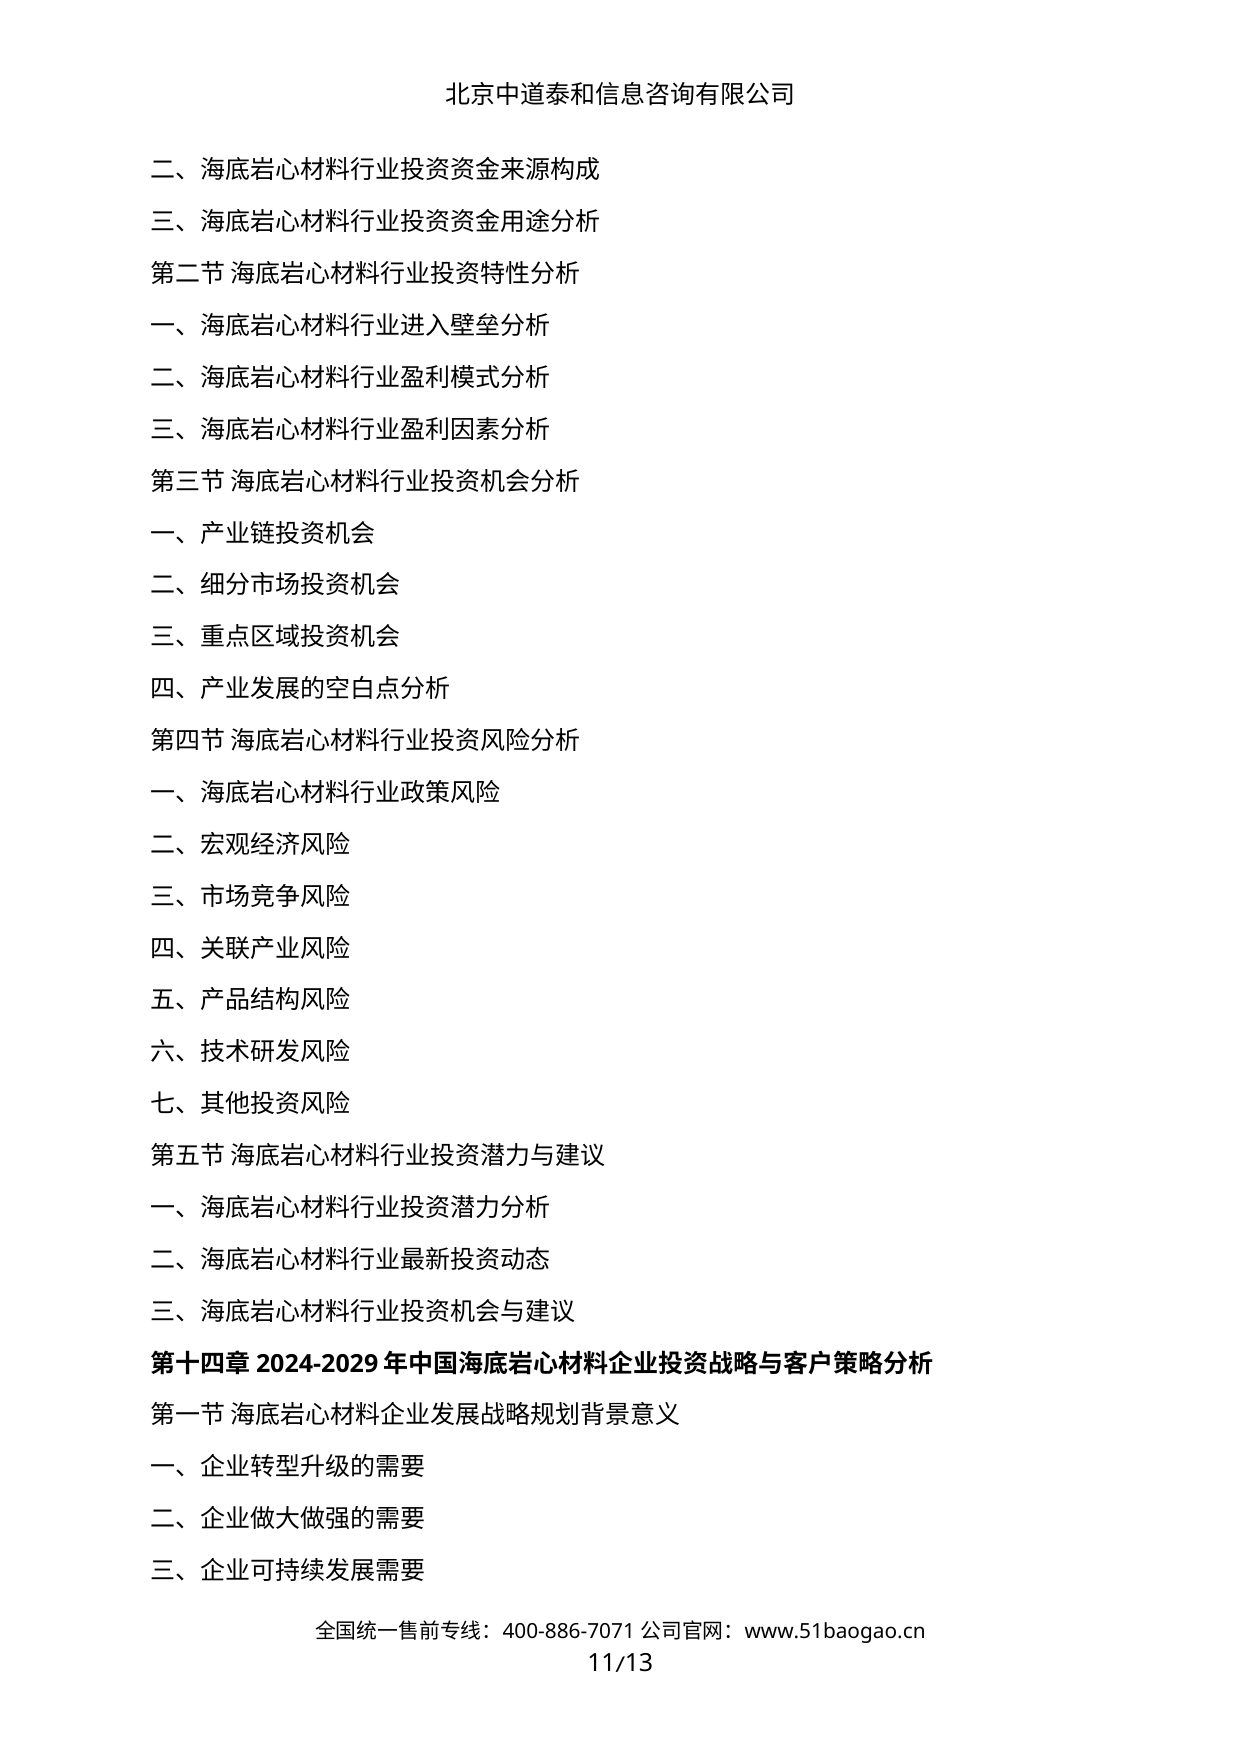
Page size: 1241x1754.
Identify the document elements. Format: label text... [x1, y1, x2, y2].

text 四、关联产业风险 [150, 928, 1090, 964]
text 二、细分市场投资机会 [150, 565, 1090, 601]
text 六、技术研发风险 [150, 1032, 1090, 1068]
text 第三节 海底岩心材料行业投资机会分析 [150, 461, 1090, 497]
text 一、产业链投资机会 [150, 513, 1090, 549]
text 二、宏观经济风险 [150, 824, 1090, 861]
text 三、企业可持续发展需要 [150, 1551, 1090, 1587]
text 第五节 海底岩心材料行业投资潜力与建议 [150, 1136, 1090, 1172]
text 一、海底岩心材料行业进入壁垒分析 [150, 306, 1090, 342]
text 一、海底岩心材料行业政策风险 [150, 772, 1090, 809]
text 三、重点区域投资机会 [150, 617, 1090, 653]
text 第一节 海底岩心材料企业发展战略规划背景意义 [150, 1395, 1090, 1431]
text 二、企业做大做强的需要 [150, 1499, 1090, 1535]
text 五、产品结构风险 [150, 980, 1090, 1016]
text 三、海底岩心材料行业投资资金用途分析 [150, 202, 1090, 238]
text 三、海底岩心材料行业盈利因素分析 [150, 409, 1090, 446]
text 二、海底岩心材料行业最新投资动态 [150, 1239, 1090, 1276]
text 第四节 海底岩心材料行业投资风险分析 [150, 721, 1090, 757]
text 第二节 海底岩心材料行业投资特性分析 [150, 254, 1090, 290]
text 四、产业发展的空白点分析 [150, 669, 1090, 705]
text 第十四章 2024-2029年中国海底岩心材料企业投资战略与客户策略分析 [150, 1343, 1090, 1379]
text 七、其他投资风险 [150, 1084, 1090, 1120]
text 二、海底岩心材料行业投资资金来源构成 [150, 150, 1090, 186]
text 二、海底岩心材料行业盈利模式分析 [150, 357, 1090, 394]
text 一、企业转型升级的需要 [150, 1447, 1090, 1483]
text 三、海底岩心材料行业投资机会与建议 [150, 1291, 1090, 1327]
text 三、市场竞争风险 [150, 876, 1090, 912]
text 一、海底岩心材料行业投资潜力分析 [150, 1187, 1090, 1224]
